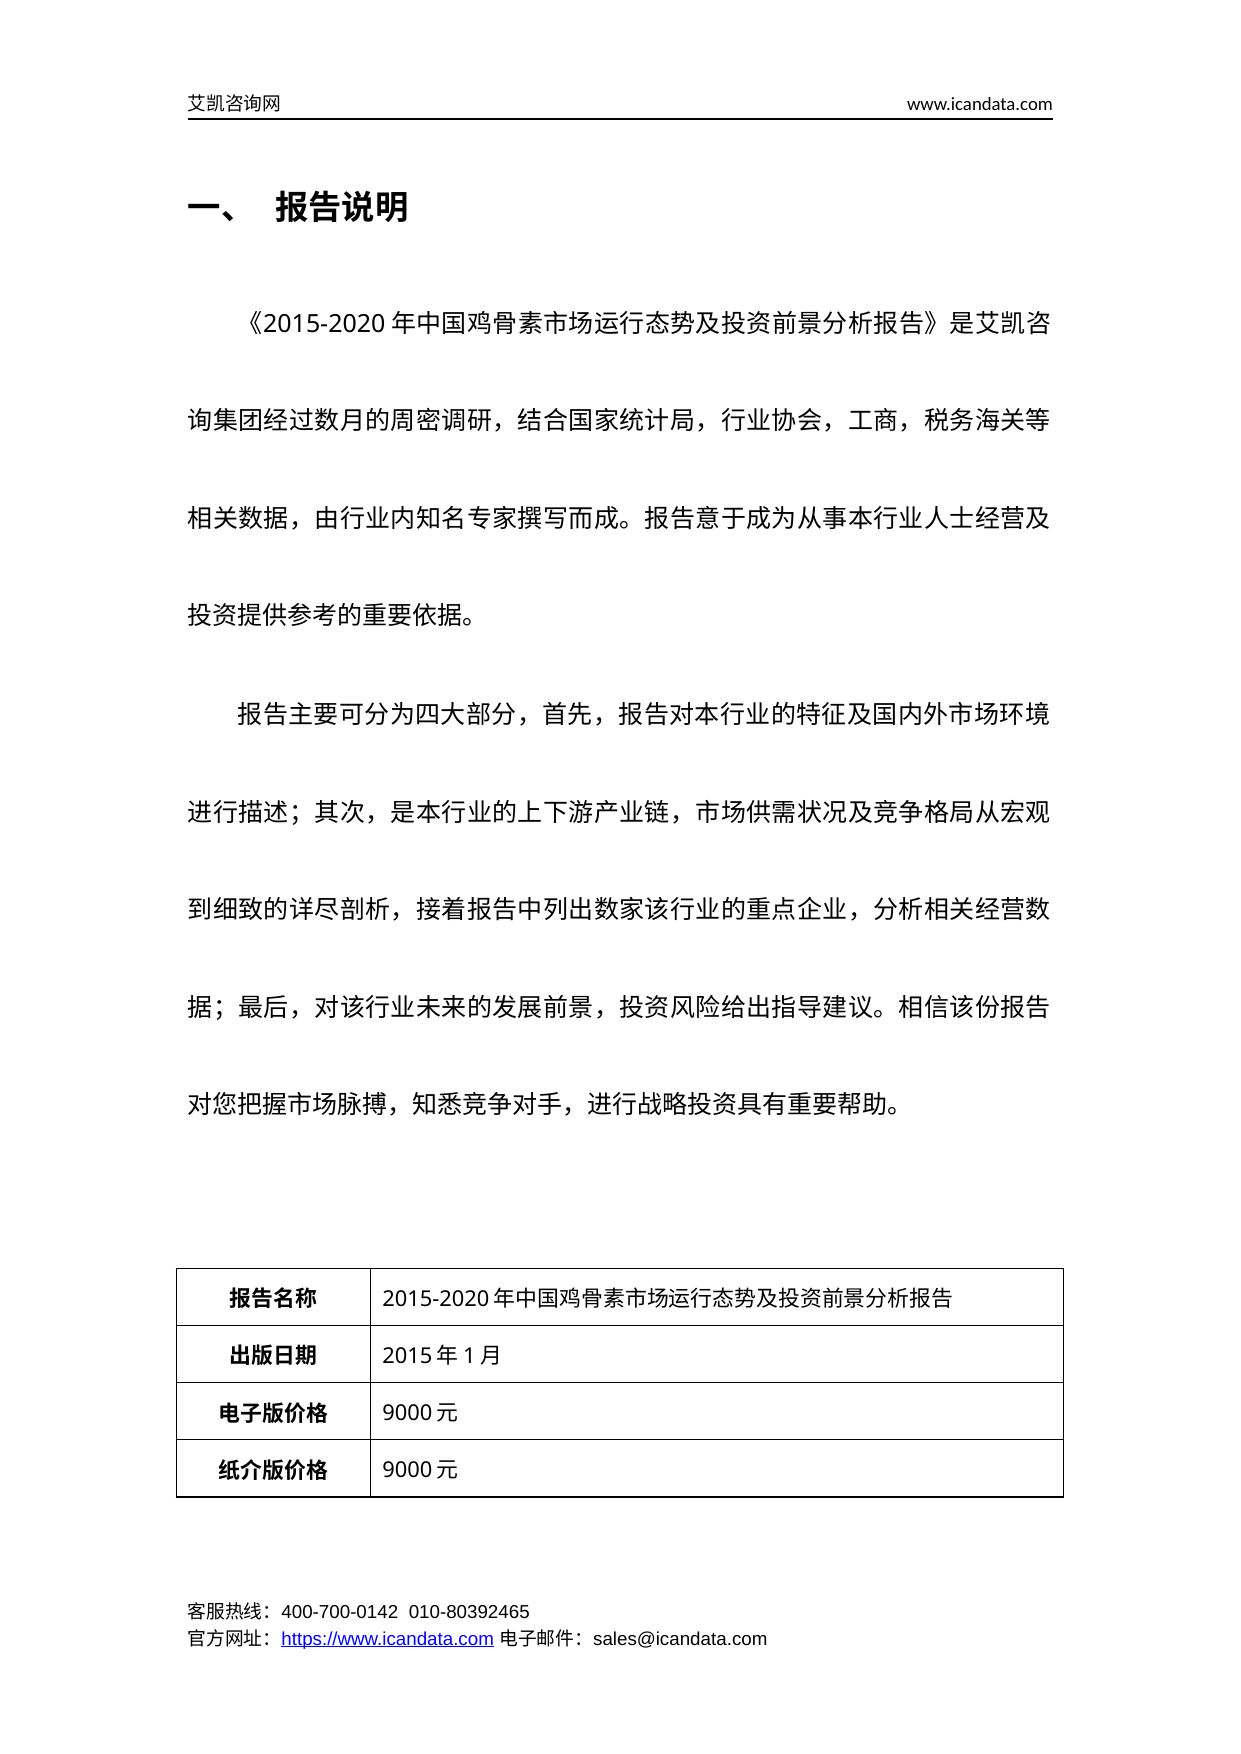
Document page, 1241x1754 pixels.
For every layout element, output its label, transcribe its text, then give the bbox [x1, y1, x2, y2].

table_cell 电子版价格 [177, 1383, 370, 1439]
table_cell 9000元 [371, 1383, 1063, 1439]
table_cell 2015年1月 [371, 1326, 1063, 1382]
table_cell 纸介版价格 [177, 1440, 370, 1496]
text 《2015-2020年中国鸡骨素市场运行态势及投资前景分析报告》是艾凯咨询集团经过数月的周密调研，结合国家统计局，行业协会，工商，税务海关等相关数据，由行业内知名专家撰写而成。报告意于成为从事本行业人士经营及投资提供参考的重要依据。 [187, 289, 1053, 646]
subtitle 报告说明 [187, 172, 1053, 237]
text 报告主要可分为四大部分，首先，报告对本行业的特征及国内外市场环境进行描述；其次，是本行业的上下游产业链，市场供需状况及竞争格局从宏观到细致的详尽剖析，接着报告中列出数家该行业的重点企业，分析相关经营数据；最后，对该行业未来的发展前景，投资风险给出指导建议。相信该份报告对您把握市场脉搏，知悉竞争对手，进行战略投资具有重要帮助。 [187, 681, 1053, 1136]
table_cell 9000元 [371, 1440, 1063, 1496]
table_header 2015-2020年中国鸡骨素市场运行态势及投资前景分析报告 [371, 1269, 1063, 1325]
table_header 报告名称 [177, 1269, 370, 1325]
table_cell 出版日期 [177, 1326, 370, 1382]
